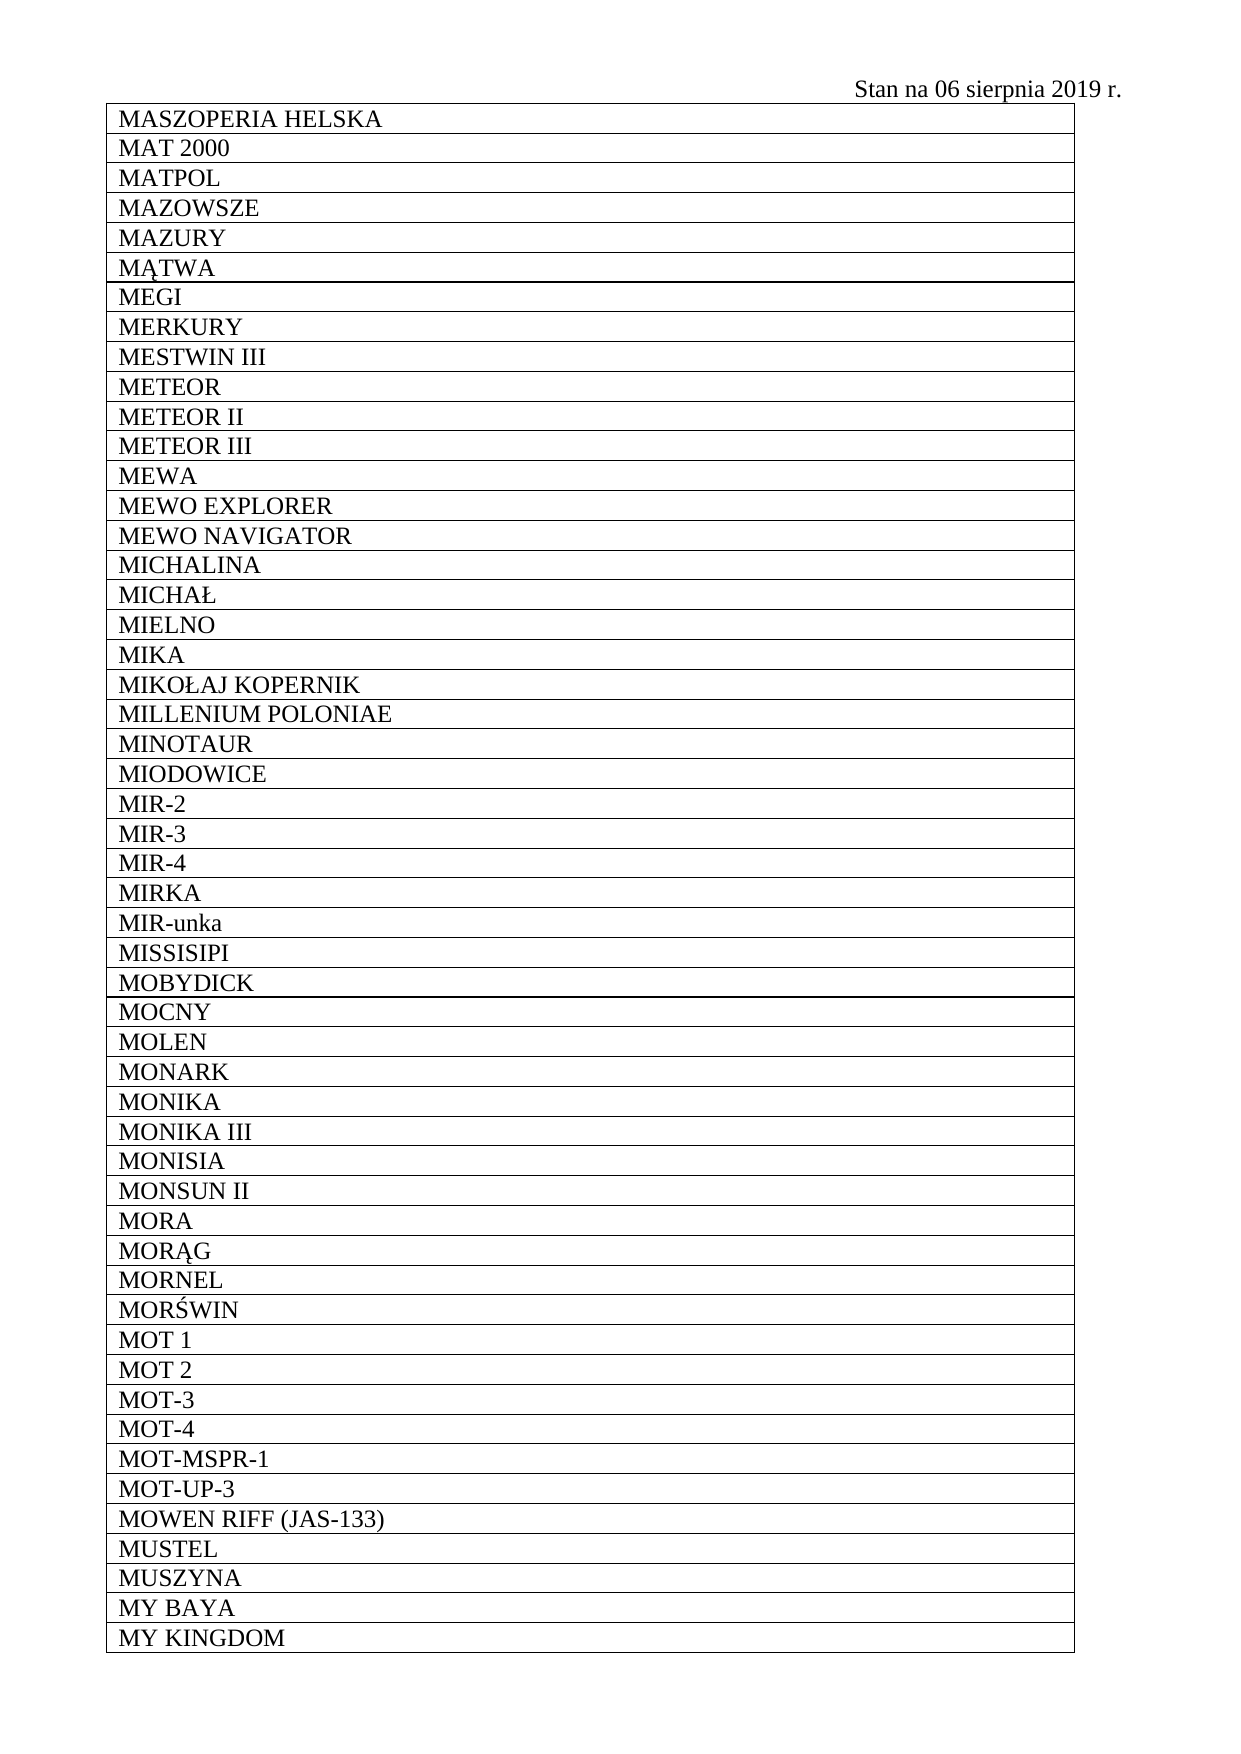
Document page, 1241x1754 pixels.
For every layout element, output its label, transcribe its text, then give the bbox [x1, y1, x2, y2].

table_cell MOT-UP-3 [107, 1474, 1074, 1503]
table_cell MONIKA [107, 1087, 1074, 1116]
table_cell MATPOL [107, 163, 1074, 192]
table_cell MORA [107, 1206, 1074, 1235]
table_cell MAZOWSZE [107, 193, 1074, 222]
table_cell MĄTWA [107, 253, 1074, 281]
table_cell MIR-3 [107, 819, 1074, 847]
table_cell MIELNO [107, 610, 1074, 639]
table_cell MOT 1 [107, 1325, 1074, 1354]
table_cell MOCNY [107, 998, 1074, 1026]
table_cell MOT-4 [107, 1415, 1074, 1443]
table_cell MUSZYNA [107, 1564, 1074, 1592]
table_cell MOT-MSPR-1 [107, 1444, 1074, 1473]
table_cell MESTWIN III [107, 342, 1074, 371]
table_cell MONSUN II [107, 1176, 1074, 1205]
table_cell MEWO NAVIGATOR [107, 521, 1074, 549]
table_cell MOBYDICK [107, 968, 1074, 996]
table_cell MIODOWICE [107, 759, 1074, 788]
table_cell MASZOPERIA HELSKA [107, 104, 1074, 132]
table_cell MIRKA [107, 878, 1074, 907]
table_cell METEOR III [107, 431, 1074, 460]
table_cell MIKA [107, 640, 1074, 669]
table_cell MICHALINA [107, 551, 1074, 579]
table_cell MOWEN RIFF (JAS-133) [107, 1504, 1074, 1533]
table_cell MIR-unka [107, 908, 1074, 937]
table_cell MONISIA [107, 1146, 1074, 1175]
table_cell MIKOŁAJ KOPERNIK [107, 670, 1074, 698]
table_cell METEOR [107, 372, 1074, 401]
table_cell MERKURY [107, 312, 1074, 341]
table_cell MONARK [107, 1057, 1074, 1086]
table_cell MORŚWIN [107, 1295, 1074, 1324]
table_cell MORNEL [107, 1266, 1074, 1294]
table_cell MAZURY [107, 223, 1074, 252]
table_cell MOT-3 [107, 1385, 1074, 1413]
table_cell MINOTAUR [107, 729, 1074, 758]
table_cell MY KINGDOM [107, 1623, 1074, 1652]
table_cell MOT 2 [107, 1355, 1074, 1384]
table_cell MEGI [107, 283, 1074, 311]
table_cell MICHAŁ [107, 580, 1074, 609]
table_cell MOLEN [107, 1027, 1074, 1056]
table_cell MISSISIPI [107, 938, 1074, 967]
table_cell MILLENIUM POLONIAE [107, 700, 1074, 728]
table_cell MY BAYA [107, 1593, 1074, 1622]
table_cell MONIKA III [107, 1117, 1074, 1145]
table_cell MIR-4 [107, 849, 1074, 877]
table_cell MIR-2 [107, 789, 1074, 818]
table_cell MEWO EXPLORER [107, 491, 1074, 520]
table_cell MAT 2000 [107, 134, 1074, 162]
table_cell MEWA [107, 461, 1074, 490]
table_cell METEOR II [107, 402, 1074, 430]
table_cell MORĄG [107, 1236, 1074, 1264]
table_cell MUSTEL [107, 1534, 1074, 1562]
